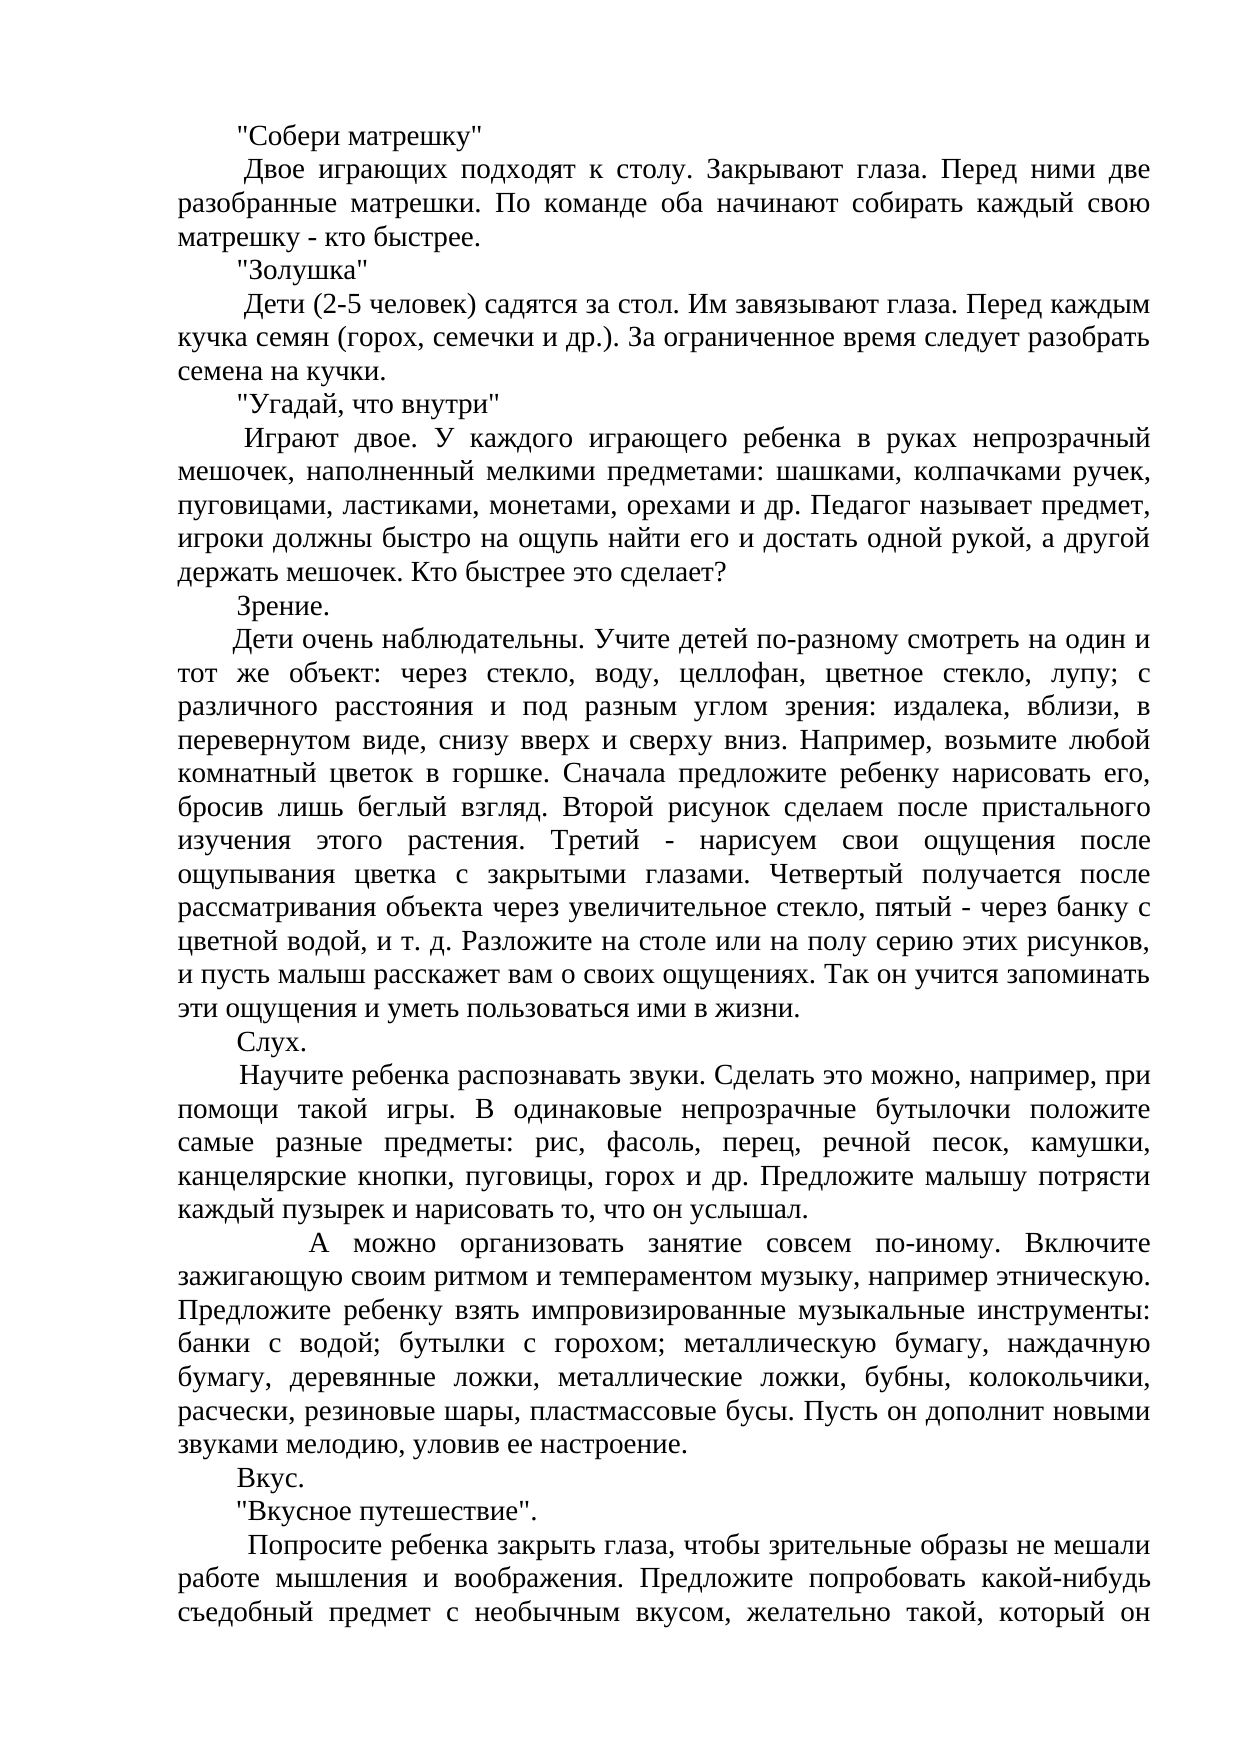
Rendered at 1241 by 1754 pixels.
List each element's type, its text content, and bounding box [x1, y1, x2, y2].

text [177, 1527, 1152, 1627]
text "Вкусное путешествие". [177, 1493, 1152, 1527]
text Вкус. [177, 1460, 1152, 1493]
text Зрение. [177, 588, 1152, 621]
text Дети очень наблюдательны. Учите детей по-разному смотреть на один и тот же объект: через стекло, воду, целлофан, цветное стекло, лупу; с различного расстояния и под разным углом зрения: издалека, вблизи, в перевернутом виде, снизу вверх и сверху вниз. Например, возьмите любой комнатный цветок в горшке. Сначала предложите ребенку нарисовать его, бросив лишь беглый взгляд. Второй рисунок сделаем после пристального изучения этого растения. Третий - нарисуем свои ощущения после ощупывания цветка с закрытыми глазами. Четвертый получается после рассматривания объекта через увеличительное стекло, пятый - через банку с цветной водой, и т. д. Разложите на столе или на полу серию этих рисунков, и пусть малыш расскажет вам о своих ощущениях. Так он учится запоминать эти ощущения и уметь пользоваться ими в жизни. [177, 621, 1152, 1024]
text Играют двое. У каждого играющего ребенка в руках непрозрачный мешочек, наполненный мелкими предметами: шашками, колпачками ручек, пуговицами, ластиками, монетами, орехами и др. Педагог называет предмет, игроки должны быстро на ощупь найти его и достать одной рукой, а другой держать мешочек. Кто быстрее это сделает? [177, 420, 1152, 588]
text А можно организовать занятие совсем по-иному. Включите зажигающую своим ритмом и темпераментом музыку, например этническую. Предложите ребенку взять импровизированные музыкальные инструменты: банки с водой; бутылки с горохом; металлическую бумагу, наждачную бумагу, деревянные ложки, металлические ложки, бубны, колокольчики, расчески, резиновые шары, пластмассовые бусы. Пусть он дополнит новыми звуками мелодию, уловив ее настроение. [177, 1225, 1152, 1460]
text Слух. [177, 1024, 1152, 1057]
text Дети (2-5 человек) садятся за стол. Им завязывают глаза. Перед каждым кучка семян (горох, семечки и др.). За ограниченное время следует разобрать семена на кучки. [177, 286, 1152, 386]
text "Собери матрешку" [177, 118, 1152, 152]
text Двое играющих подходят к столу. Закрывают глаза. Перед ними две разобранные матрешки. По команде оба начинают собирать каждый свою матрешку - кто быстрее. [177, 152, 1152, 252]
text Научите ребенка распознавать звуки. Сделать это можно, например, при помощи такой игры. В одинаковые непрозрачные бутылочки положите самые разные предметы: рис, фасоль, перец, речной песок, камушки, канцелярские кнопки, пуговицы, горох и др. Предложите малышу потрясти каждый пузырек и нарисовать то, что он услышал. [177, 1057, 1152, 1225]
text "Угадай, что внутри" [177, 386, 1152, 420]
text "Золушка" [177, 252, 1152, 286]
